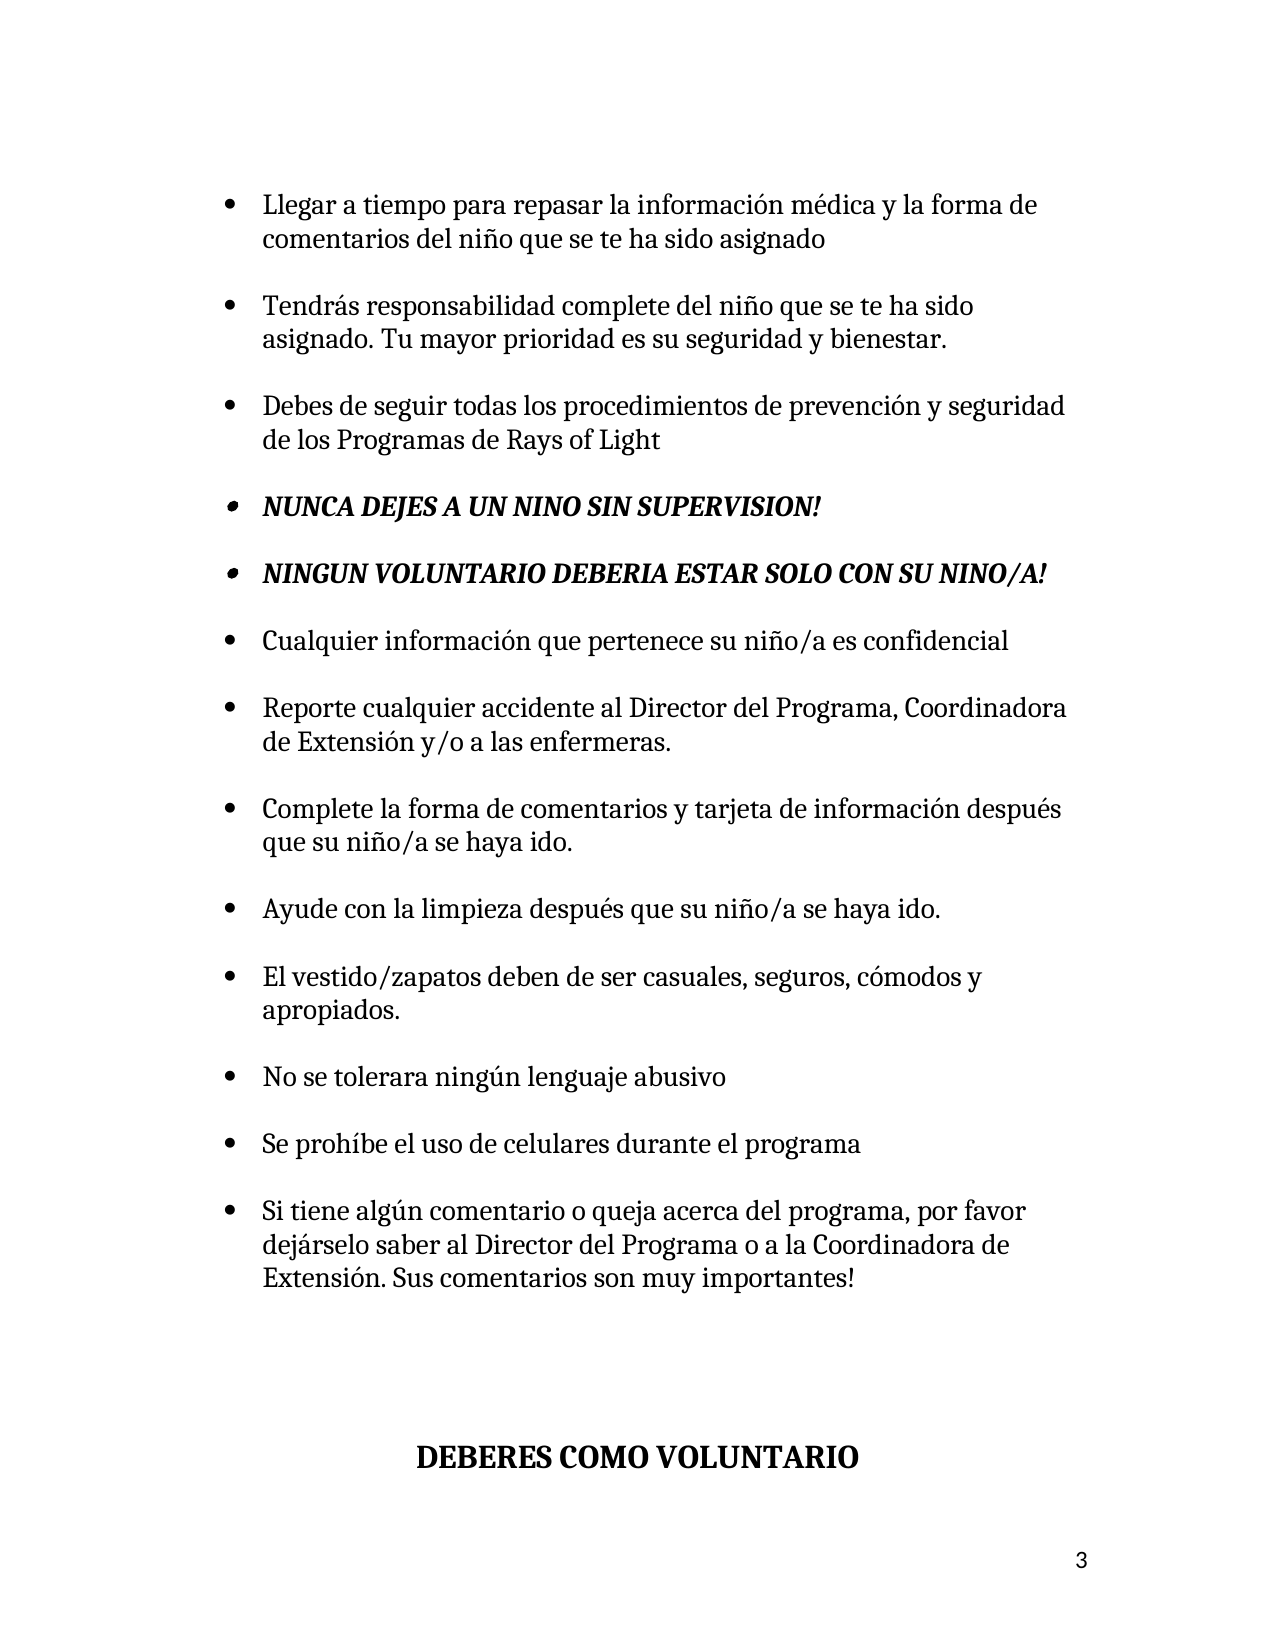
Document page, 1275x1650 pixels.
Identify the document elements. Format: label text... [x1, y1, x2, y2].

list NUNCA DEJES A UN NINO SIN SUPERVISION! [225, 490, 1087, 524]
list Tendrás responsabilidad complete del niño que se te ha sido asignado. Tu mayor prioridad es su seguridad y bienestar. [225, 289, 1087, 356]
list Ayude con la limpieza después que su niño/a se haya ido. [225, 893, 1087, 926]
list Complete la forma de comentarios y tarjeta de información después que su niño/a se haya ido. [225, 792, 1087, 859]
list Reporte cualquier accidente al Director del Programa, Coordinadora de Extensión y/o a las enfermeras. [225, 691, 1087, 758]
text DEBERES COMO VOLUNTARIO [187, 1439, 1087, 1477]
list El vestido/zapatos deben de ser casuales, seguros, cómodos y apropiados. [225, 960, 1087, 1027]
list Se prohíbe el uso de celulares durante el programa [225, 1127, 1087, 1161]
list Si tiene algún comentario o queja acerca del programa, por favor dejárselo saber al Director del Programa o a la Coordinadora de Extensión. Sus comentarios son muy importantes! [225, 1194, 1087, 1295]
list Cualquier información que pertenece su niño/a es confidencial [225, 624, 1087, 658]
list Llegar a tiempo para repasar la información médica y la forma de comentarios del niño que se te ha sido asignado [225, 188, 1087, 255]
list No se tolerara ningún lenguaje abusivo [225, 1060, 1087, 1094]
list Debes de seguir todas los procedimientos de prevención y seguridad de los Programas de Rays of Light [225, 389, 1087, 457]
list NINGUN VOLUNTARIO DEBERIA ESTAR SOLO CON SU NINO/A! [225, 557, 1087, 591]
